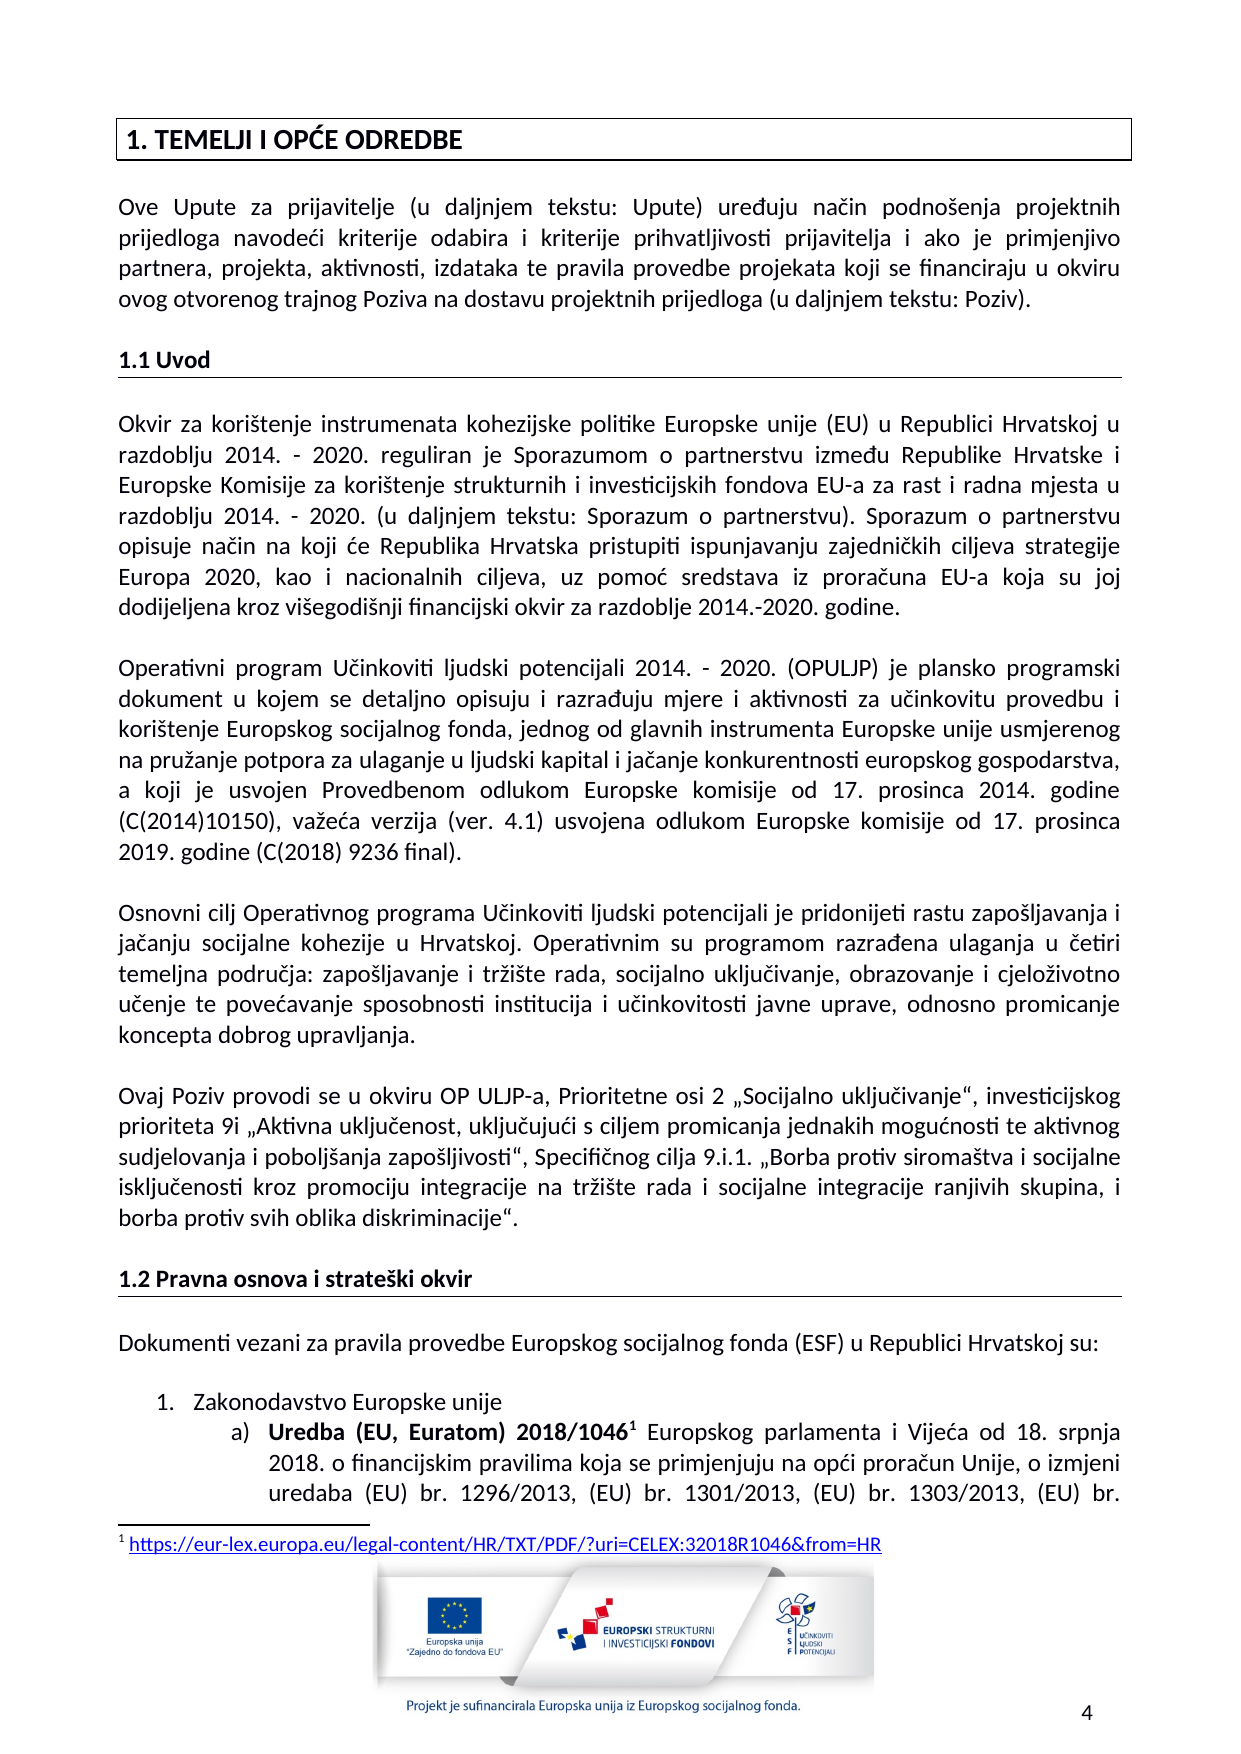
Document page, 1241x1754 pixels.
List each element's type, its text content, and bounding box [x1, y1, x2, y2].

list Zakonodavstvo Europske unije [156, 1386, 1122, 1416]
text 1.2 Pravna osnova i strateški okvir [118, 1263, 1122, 1296]
text Ove Upute za prijavitelje (u daljnjem tekstu: Upute) uređuju način podnošenja projektnih prijedloga navodeći kriterije odabira i kriterije prihvatljivosti prijavitelja i ako je primjenjivo partnera, projekta, aktivnosti, izdataka te pravila provedbe projekata koji se financiraju u okviru ovog otvorenog trajnog Poziva na dostavu projektnih prijedloga (u daljnjem tekstu: Poziv). [118, 192, 1122, 314]
text Dokumenti vezani za pravila provedbe Europskog socijalnog fonda (ESF) u Republici Hrvatskoj su: [118, 1327, 1122, 1358]
picture [372, 1556, 875, 1721]
text 1. TEMELJI I OPĆE ODREDBE [117, 119, 1131, 159]
text Osnovni cilj Operativnog programa Učinkoviti ljudski potencijali je pridonijeti rastu zapošljavanja i jačanju socijalne kohezije u Hrvatskoj. Operativnim su programom razrađena ulaganja u četiri temeljna područja: zapošljavanje i tržište rada, socijalno uključivanje, obrazovanje i cjeloživotno učenje te povećavanje sposobnosti institucija i učinkovitosti javne uprave, odnosno promicanje koncepta dobrog upravljanja. [118, 897, 1122, 1049]
text Ovaj Poziv provodi se u okviru OP ULJP-a, Prioritetne osi 2 „Socijalno uključivanje“, investicijskog prioriteta 9i „Aktivna uključenost, uključujući s ciljem promicanja jednakih mogućnosti te aktivnog sudjelovanja i poboljšanja zapošljivosti“, Specifičnog cilja 9.i.1. „Borba protiv siromaštva i socijalne isključenosti kroz promociju integracije na tržište rada i socijalne integracije ranjivih skupina, i borba protiv svih oblika diskriminacije“. [118, 1080, 1122, 1232]
text Okvir za korištenje instrumenata kohezijske politike Europske unije (EU) u Republici Hrvatskoj u razdoblju 2014. - 2020. reguliran je Sporazumom o partnerstvu između Republike Hrvatske i Europske Komisije za korištenje strukturnih i investicijskih fondova EU-a za rast i radna mjesta u razdoblju 2014. - 2020. (u daljnjem tekstu: Sporazum o partnerstvu). Sporazum o partnerstvu opisuje način na koji će Republika Hrvatska pristupiti ispunjavanju zajedničkih ciljeva strategije Europa 2020, kao i nacionalnih ciljeva, uz pomoć sredstava iz proračuna EU-a koja su joj dodijeljena kroz višegodišnji financijski okvir za razdoblje 2014.-2020. godine. [118, 408, 1122, 622]
text Operativni program Učinkoviti ljudski potencijali 2014. - 2020. (OPULJP) je plansko programski dokument u kojem se detaljno opisuju i razrađuju mjere i aktivnosti za učinkovitu provedbu i korištenje Europskog socijalnog fonda, jednog od glavnih instrumenta Europske unije usmjerenog na pružanje potpora za ulaganje u ljudski kapital i jačanje konkurentnosti europskog gospodarstva, a koji je usvojen Provedbenom odlukom Europske komisije od 17. prosinca 2014. godine (C(2014)10150), važeća verzija (ver. 4.1) usvojena odlukom Europske komisije od 17. prosinca 2019. godine (C(2018) 9236 final). [118, 652, 1122, 866]
text 1.1 Uvod [118, 344, 1122, 377]
